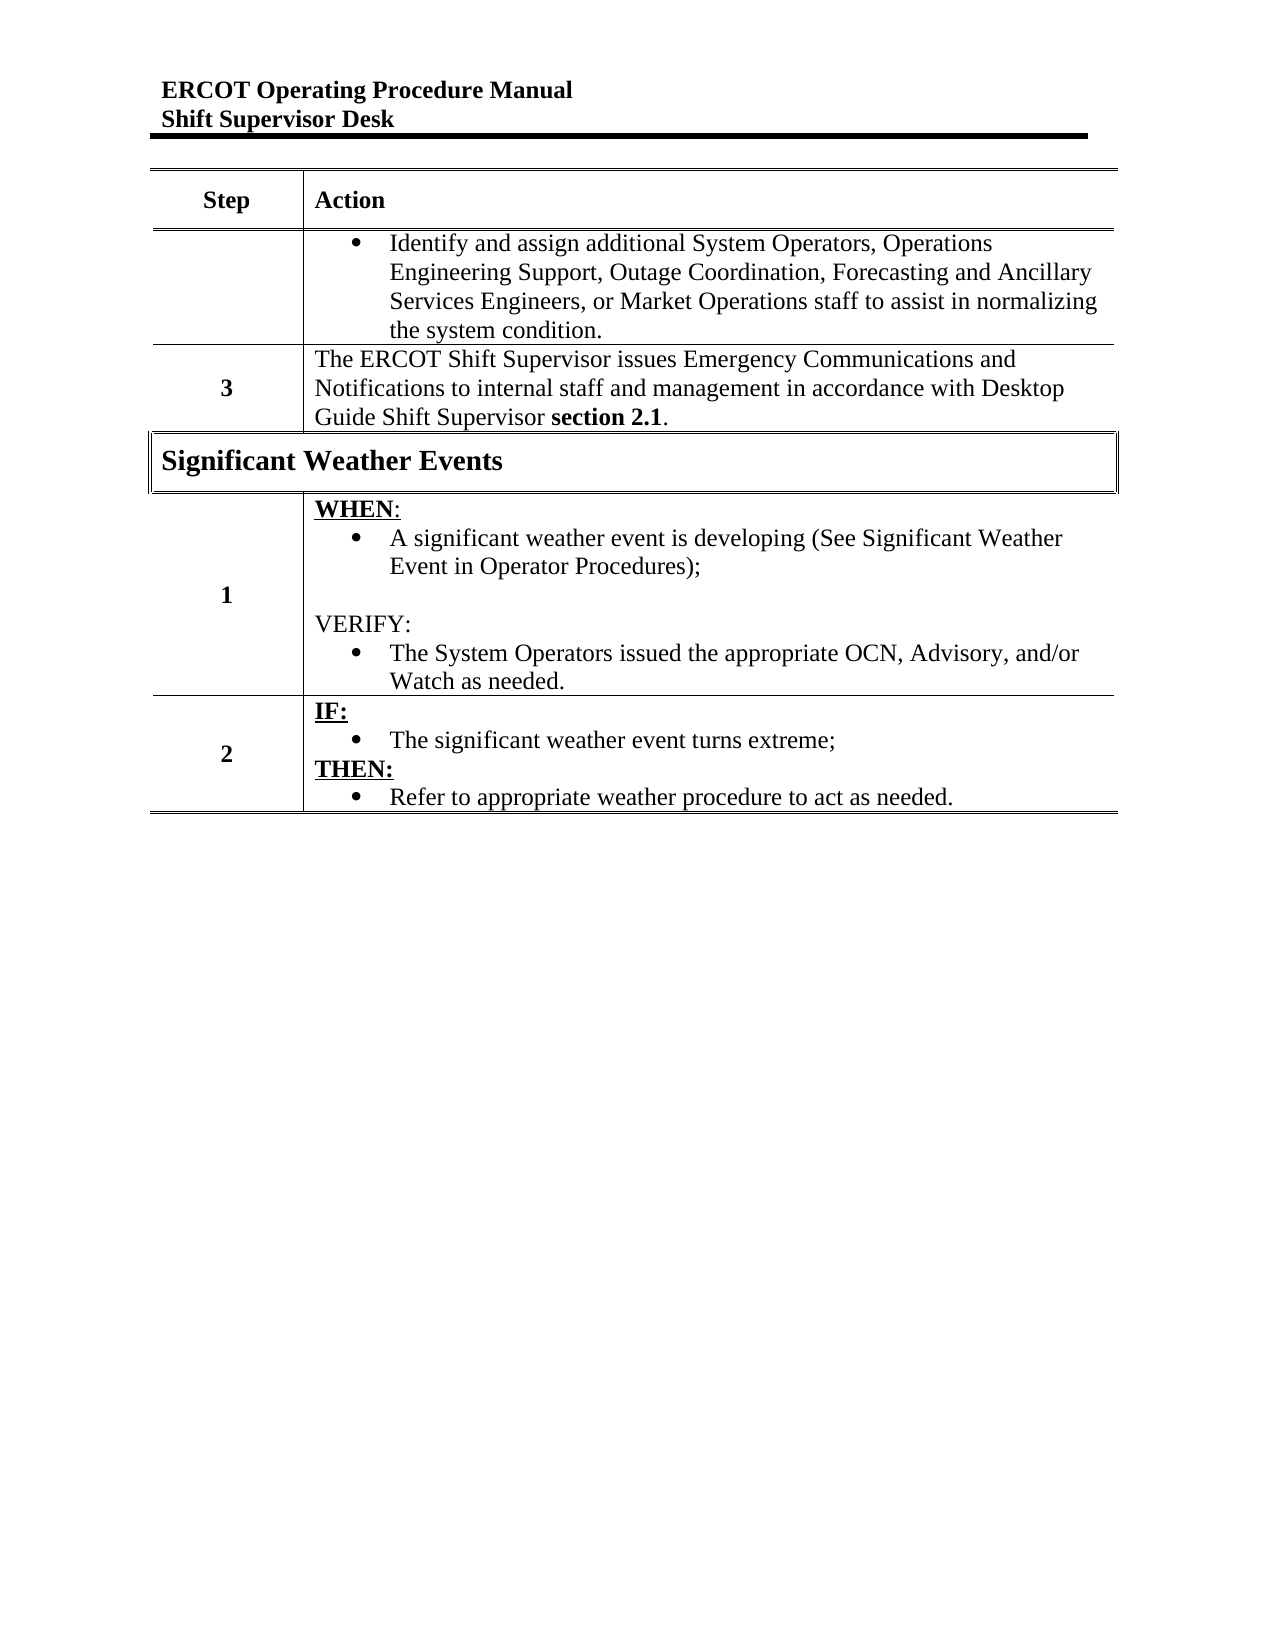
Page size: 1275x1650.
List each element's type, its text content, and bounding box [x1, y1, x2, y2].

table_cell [304, 228, 1117, 343]
table_header Action [304, 171, 1117, 227]
table_cell IF: The significant weather event turns extreme; THEN: Refer to appropriate weather procedure to act as needed. [304, 695, 1117, 811]
table_cell 2 [150, 228, 303, 343]
table_cell 1 [150, 491, 303, 695]
table_header Step [150, 171, 303, 227]
table_cell 3 [150, 344, 303, 431]
table_cell The ERCOT Shift Supervisor issues Emergency Communications and Notifications to internal staff and management in accordance with Desktop Guide Shift Supervisor section 2.1. [304, 344, 1117, 431]
table_cell 2 [150, 695, 303, 811]
table_cell Significant Weather Events [152, 431, 1117, 491]
table_cell WHEN: A significant weather event is developing (See Significant Weather Event in Operator Procedures); VERIFY: The System Operators issued the appropriate OCN, Advisory, and/or Watch as needed. [304, 491, 1117, 695]
